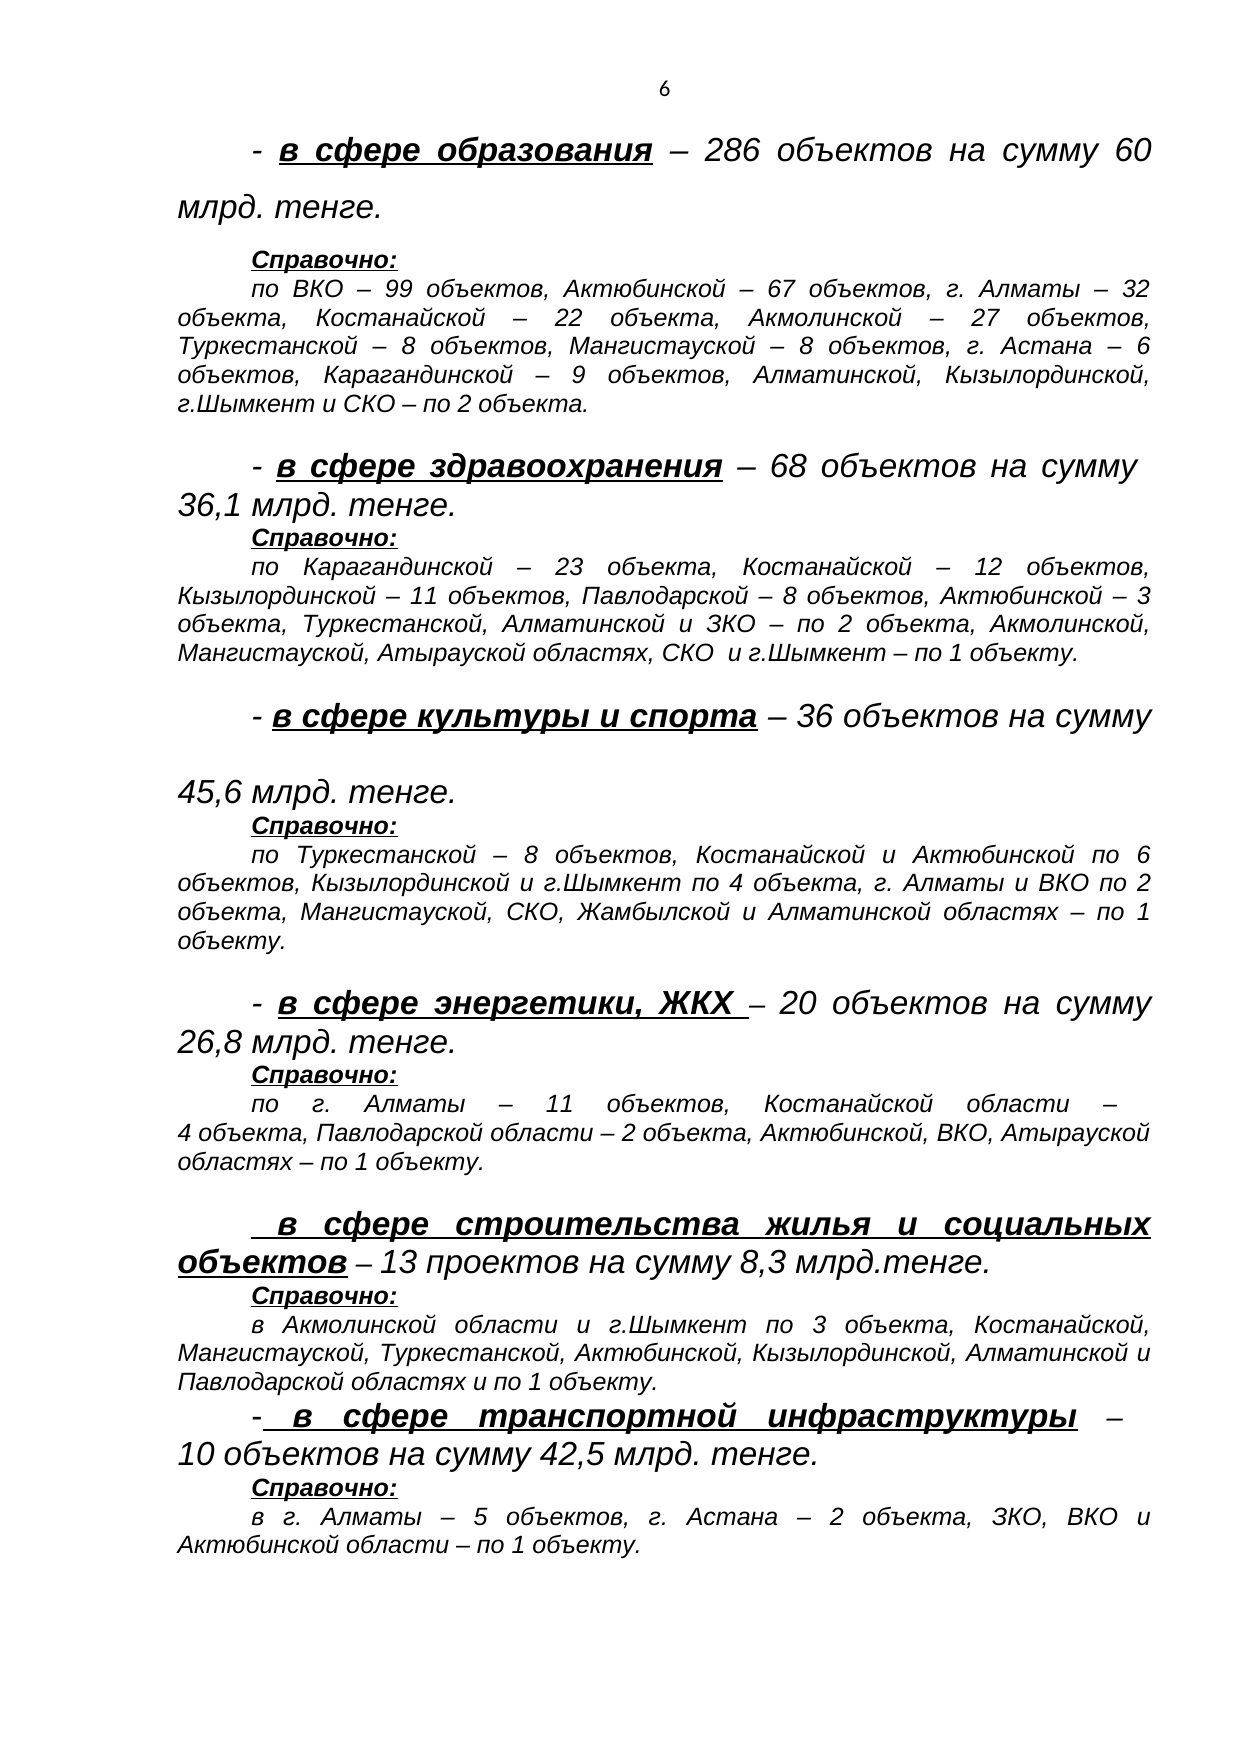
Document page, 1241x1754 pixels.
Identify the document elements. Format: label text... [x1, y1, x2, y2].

text - в сфере энергетики, ЖКХ – 20 объектов на сумму 26,8 млрд. тенге. [177, 983, 1152, 1060]
text в Акмолинской области и г.Шымкент по 3 объекта, Костанайской, Мангистауской, Туркестанской, Актюбинской, Кызылординской, Алматинской и Павлодарской областях и по 1 объекту. [177, 1310, 1152, 1396]
text Справочно: [177, 811, 1152, 840]
text по Карагандинской – 23 объекта, Костанайской – 12 объектов, Кызылординской – 11 объектов, Павлодарской – 8 объектов, Актюбинской – 3 объекта, Туркестанской, Алматинской и ЗКО – по 2 объекта, Акмолинской, Мангистауской, Атырауской областях, СКО и г.Шымкент – по 1 объекту. [177, 552, 1152, 667]
text по Туркестанской – 8 объектов, Костанайской и Актюбинской по 6 объектов, Кызылординской и г.Шымкент по 4 объекта, г. Алматы и ВКО по 2 объекта, Мангистауской, СКО, Жамбылской и Алматинской областях – по 1 объекту. [177, 840, 1152, 955]
text по ВКО – 99 объектов, Актюбинской – 67 объектов, г. Алматы – 32 объекта, Костанайской – 22 объекта, Акмолинской – 27 объектов, Туркестанской – 8 объектов, Мангистауской – 8 объектов, г. Астана – 6 объектов, Карагандинской – 9 объектов, Алматинской, Кызылординской, г.Шымкент и СКО – по 2 объекта. [177, 274, 1152, 417]
text - в сфере транспортной инфраструктуры – 10 объектов на сумму 42,5 млрд. тенге. [177, 1396, 1152, 1473]
text в сфере строительства жилья и социальных объектов – 13 проектов на сумму 8,3 млрд.тенге. [177, 1204, 1152, 1281]
text Справочно: [177, 1473, 1152, 1502]
text по г. Алматы – 11 объектов, Костанайской области – 4 объекта, Павлодарской области – 2 объекта, Актюбинской, ВКО, Атырауской областях – по 1 объекту. [177, 1089, 1152, 1175]
text Справочно: [177, 1281, 1152, 1310]
text Справочно: [177, 245, 1152, 274]
text - в сфере образования – 286 объектов на сумму 60 млрд. тенге. [177, 130, 1152, 226]
text в г. Алматы – 5 объектов, г. Астана – 2 объекта, ЗКО, ВКО и Актюбинской области – по 1 объекту. [177, 1502, 1152, 1615]
text - в сфере здравоохранения – 68 объектов на сумму 36,1 млрд. тенге. [177, 446, 1152, 523]
text - в сфере культуры и спорта – 36 объектов на сумму 45,6 млрд. тенге. [177, 696, 1152, 811]
text Справочно: [177, 523, 1152, 552]
text Справочно: [177, 1060, 1152, 1089]
